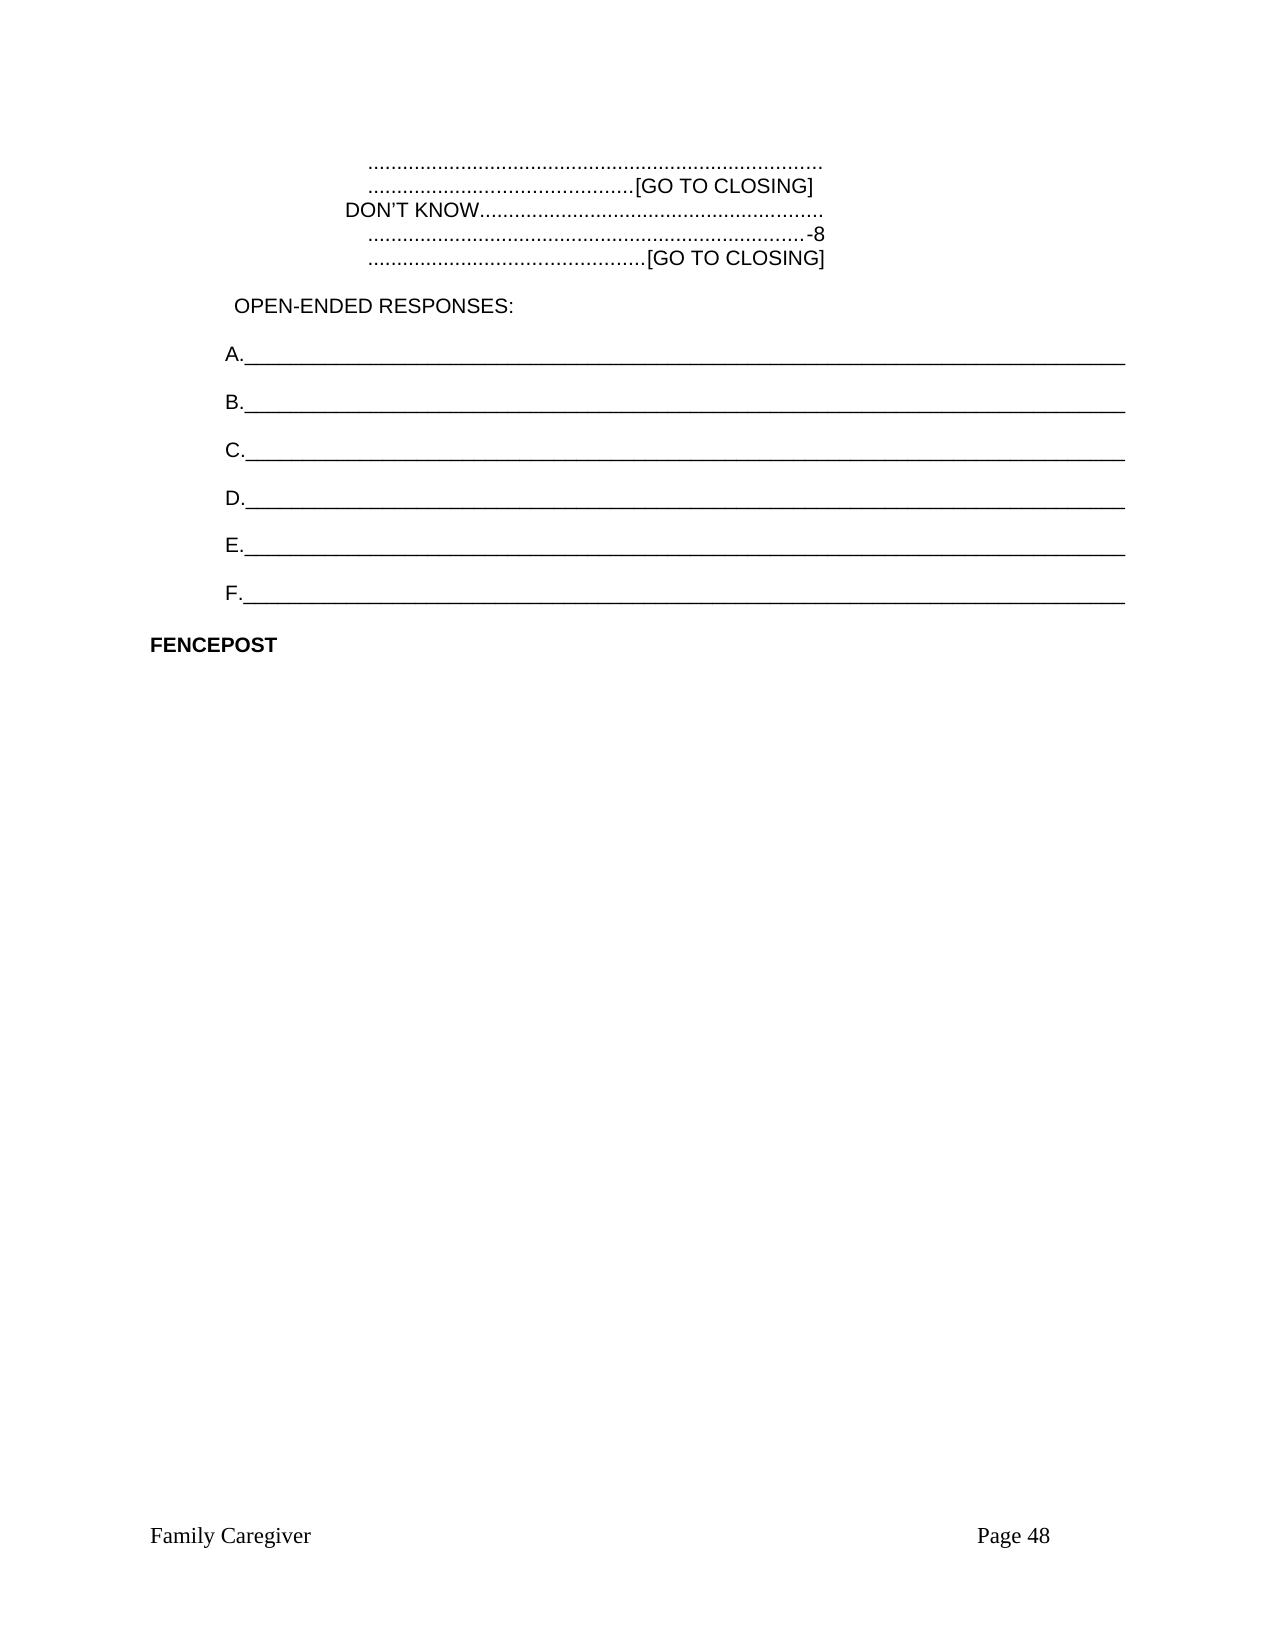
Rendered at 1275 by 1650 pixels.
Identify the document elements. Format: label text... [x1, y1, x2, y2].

text D. [225, 485, 1125, 509]
text OPEN-ENDED RESPONSES: [234, 294, 1125, 318]
text E. [225, 533, 1125, 557]
text FENCEPOST [150, 632, 1125, 657]
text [345, 150, 825, 198]
text C. [225, 437, 1125, 461]
text F. [225, 581, 1125, 605]
text A. [225, 342, 1125, 366]
text B. [225, 389, 1125, 413]
text DON’T KNOW -8 [GO TO CLOSING] [345, 198, 825, 270]
